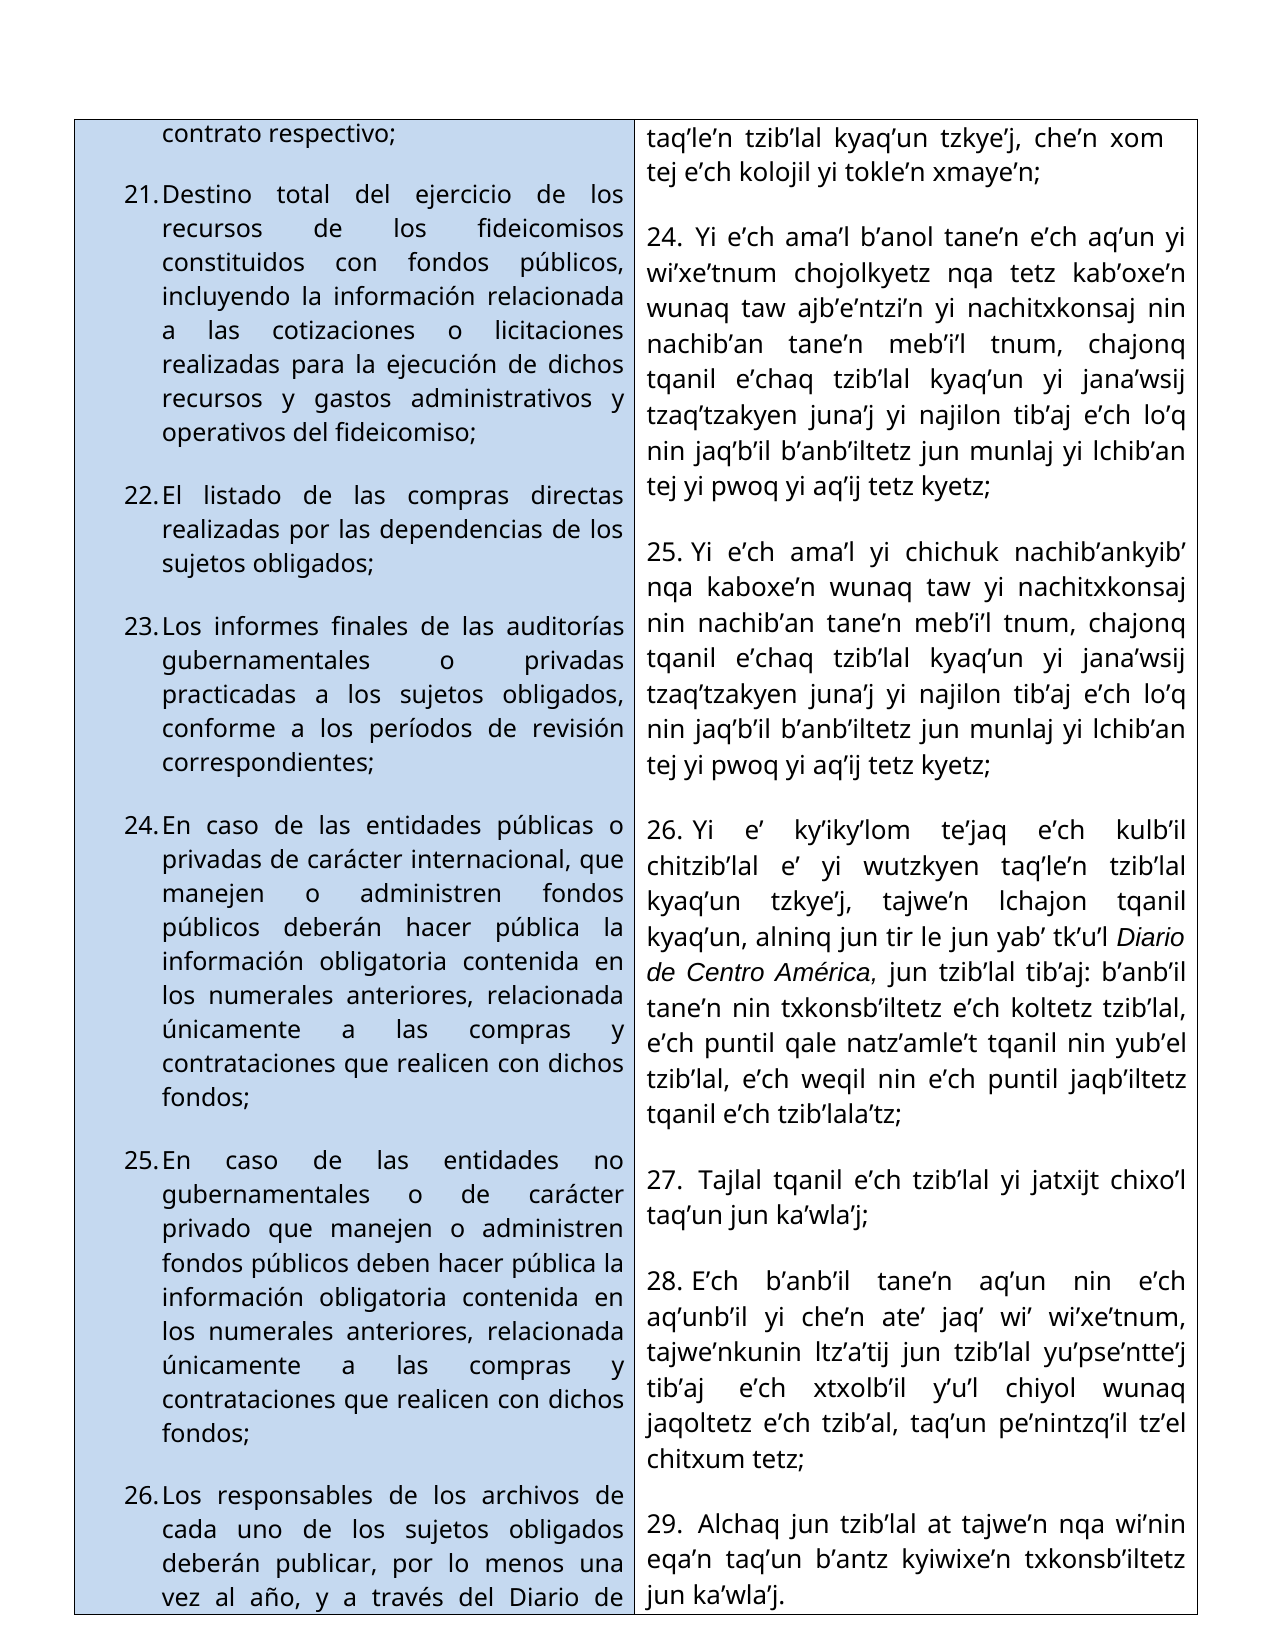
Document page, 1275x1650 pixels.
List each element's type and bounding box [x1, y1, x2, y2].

table_header [75, 120, 634, 1614]
table_header [635, 120, 1197, 1614]
